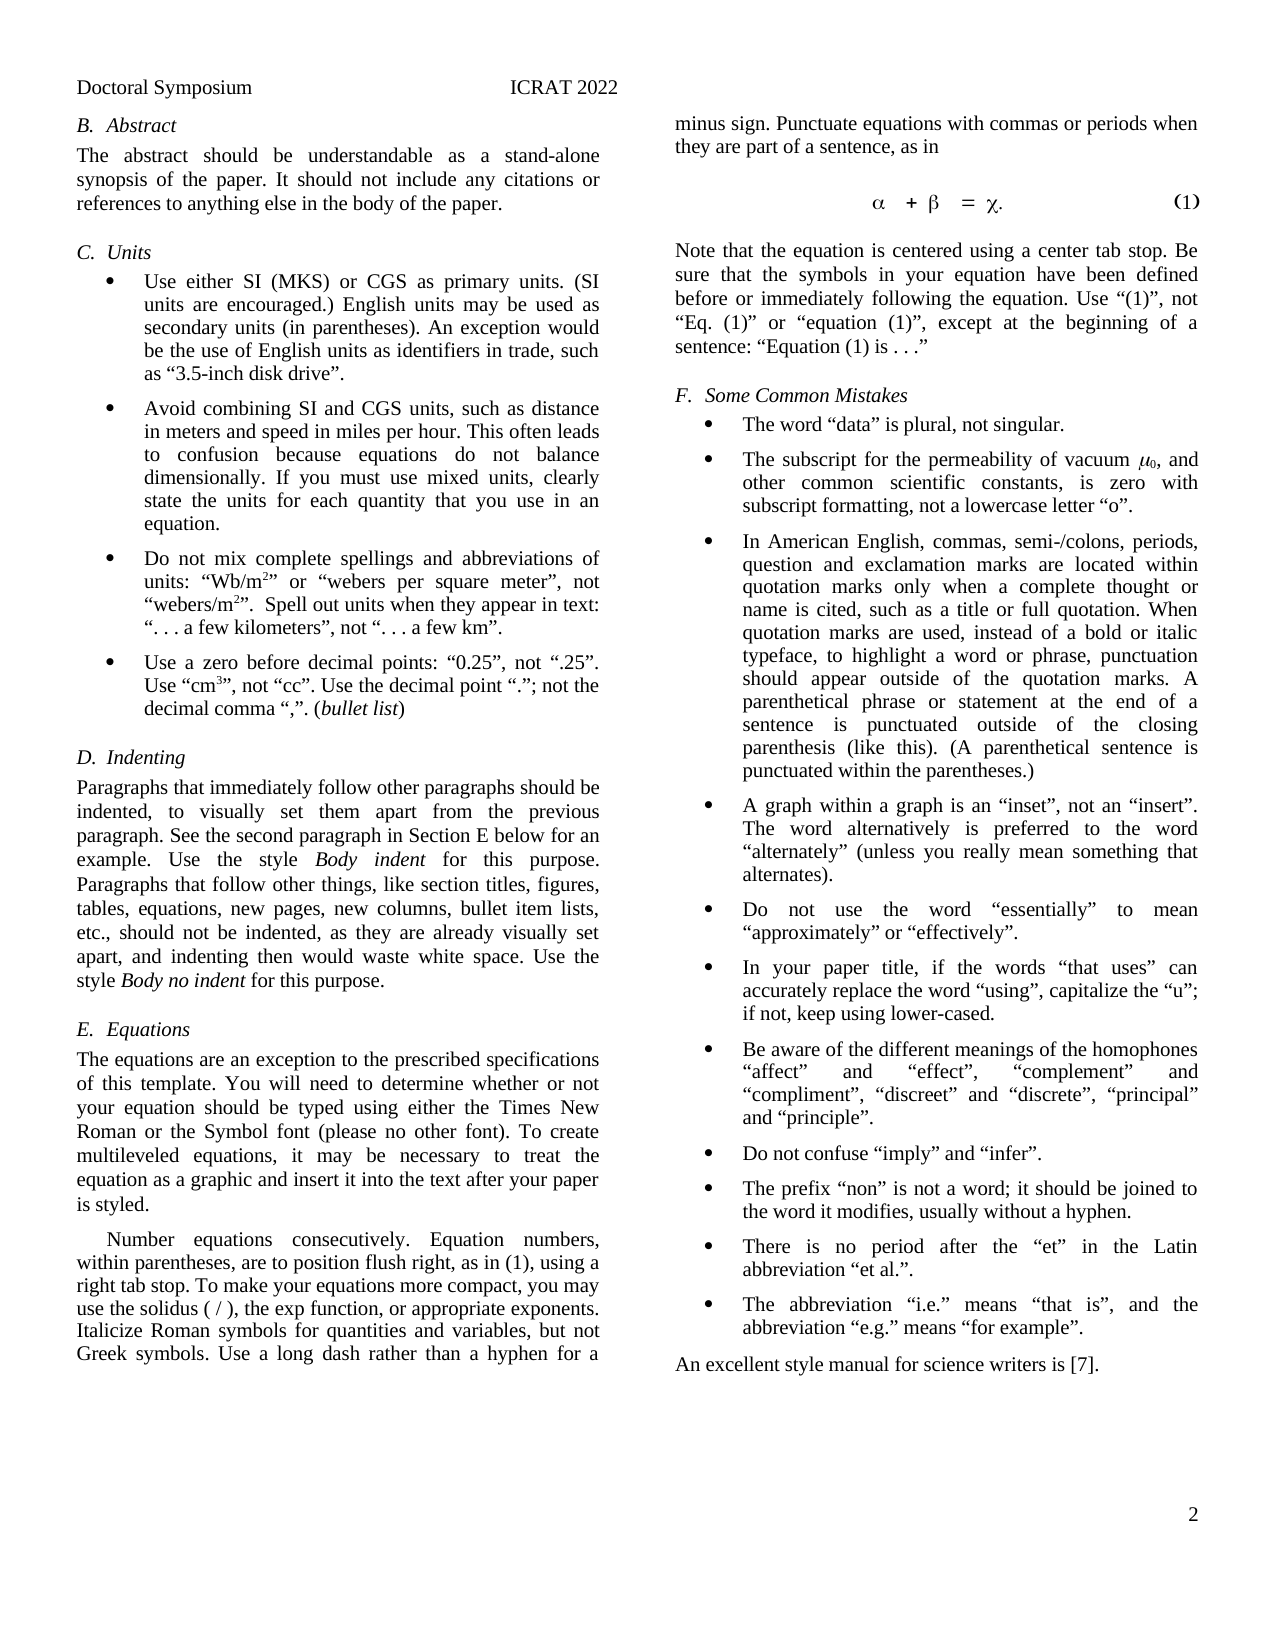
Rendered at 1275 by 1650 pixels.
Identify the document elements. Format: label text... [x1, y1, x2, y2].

text   [675, 196, 930, 213]
list In American English, commas, semi-/colons, periods, question and exclamation marks are located within quotation marks only when a complete thought or name is cited, such as a title or full quotation. When quotation marks are used, instead of a bold or italic typeface, to highlight a word or phrase, punctuation should appear outside of the quotation marks. A parenthetical phrase or statement at the end of a sentence is punctuated outside of the closing parenthesis (like this). (A parenthetical sentence is punctuated within the parentheses.) [705, 530, 1198, 782]
text   [931, 196, 1198, 213]
list The word “data” is plural, not singular. [705, 413, 1198, 436]
subtitle Abstract [76, 112, 600, 137]
text An excellent style manual for science writers is [7]. [675, 1352, 1198, 1376]
subtitle Indenting [76, 745, 600, 769]
subtitle Units [76, 240, 600, 264]
list The abbreviation “i.e.” means “that is”, and the abbreviation “e.g.” means “for example”. [705, 1293, 1198, 1339]
list There is no period after the “et” in the Latin abbreviation “et al.”. [705, 1235, 1198, 1281]
text The equations are an exception to the prescribed specifications of this template. You will need to determine whether or not your equation should be typed using either the Times New Roman or the Symbol font (please no other font). To create multileveled equations, it may be necessary to treat the equation as a graphic and insert it into the text after your paper is styled. [76, 1047, 600, 1216]
list Use a zero before decimal points: “0.25”, not “.25”. Use “cm3”, not “cc”. Use the decimal point “.”; not the decimal comma “,”. (bullet list) [106, 651, 600, 720]
text The abstract should be understandable as a stand-alone synopsis of the paper. It should not include any citations or references to anything else in the body of the paper. [76, 143, 600, 215]
list The prefix “non” is not a word; it should be joined to the word it modifies, usually without a hyphen. [705, 1177, 1198, 1223]
list Be aware of the different meanings of the homophones “affect” and “effect”, “complement” and “compliment”, “discreet” and “discrete”, “principal” and “principle”. [705, 1038, 1198, 1129]
list A graph within a graph is an “inset”, not an “insert”. The word alternatively is preferred to the word “alternately” (unless you really mean something that alternates). [705, 794, 1198, 886]
list In your paper title, if the words “that uses” can accurately replace the word “using”, capitalize the “u”; if not, keep using lower-cased. [705, 957, 1198, 1025]
list The subscript for the permeability of vacuum 0, and other common scientific constants, is zero with subscript formatting, not a lowercase letter “o”. [705, 449, 1198, 517]
list Avoid combining SI and CGS units, such as distance in meters and speed in miles per hour. This often leads to confusion because equations do not balance dimensionally. If you must use mixed units, clearly state the units for each quantity that you use in an equation. [106, 397, 600, 535]
subtitle Some Common Mistakes [675, 383, 1198, 407]
list Do not mix complete spellings and abbreviations of units: “Wb/m2” or “webers per square meter”, not “webers/m2”. Spell out units when they appear in text: “. . . a few kilometers”, not “. . . a few km”. [106, 547, 600, 639]
text Paragraphs that immediately follow other paragraphs should be indented, to visually set them apart from the previous paragraph. See the second paragraph in Section E below for an example. Use the style Body indent for this purpose. Paragraphs that follow other things, like section titles, figures, tables, equations, new pages, new columns, bullet item lists, etc., should not be indented, as they are already visually set apart, and indenting then would waste white space. Use the style Body no indent for this purpose. [76, 775, 600, 992]
list Do not confuse “imply” and “infer”. [705, 1142, 1198, 1164]
list Use either SI (MKS) or CGS as primary units. (SI units are encouraged.) English units may be used as secondary units (in parentheses). An exception would be the use of English units as identifiers in trade, such as “3.5-inch disk drive”. [106, 270, 600, 385]
text Note that the equation is centered using a center tab stop. Be sure that the symbols in your equation have been defined before or immediately following the equation. Use “(1)”, not “Eq. (1)” or “equation (1)”, except at the beginning of a sentence: “Equation (1) is . . .” [675, 238, 1198, 358]
subtitle Equations [76, 1017, 600, 1041]
text Number equations consecutively. Equation numbers, within parentheses, are to position flush right, as in (1), using a right tab stop. To make your equations more compact, you may use the solidus ( / ), the exp function, or appropriate exponents. Italicize Roman symbols for quantities and variables, but not Greek symbols. Use a long dash rather than a hyphen for a minus sign. Punctuate equations with commas or periods when they are part of a sentence, as in [76, 1228, 600, 1365]
list Do not use the word “essentially” to mean “approximately” or “effectively”. [705, 898, 1198, 944]
